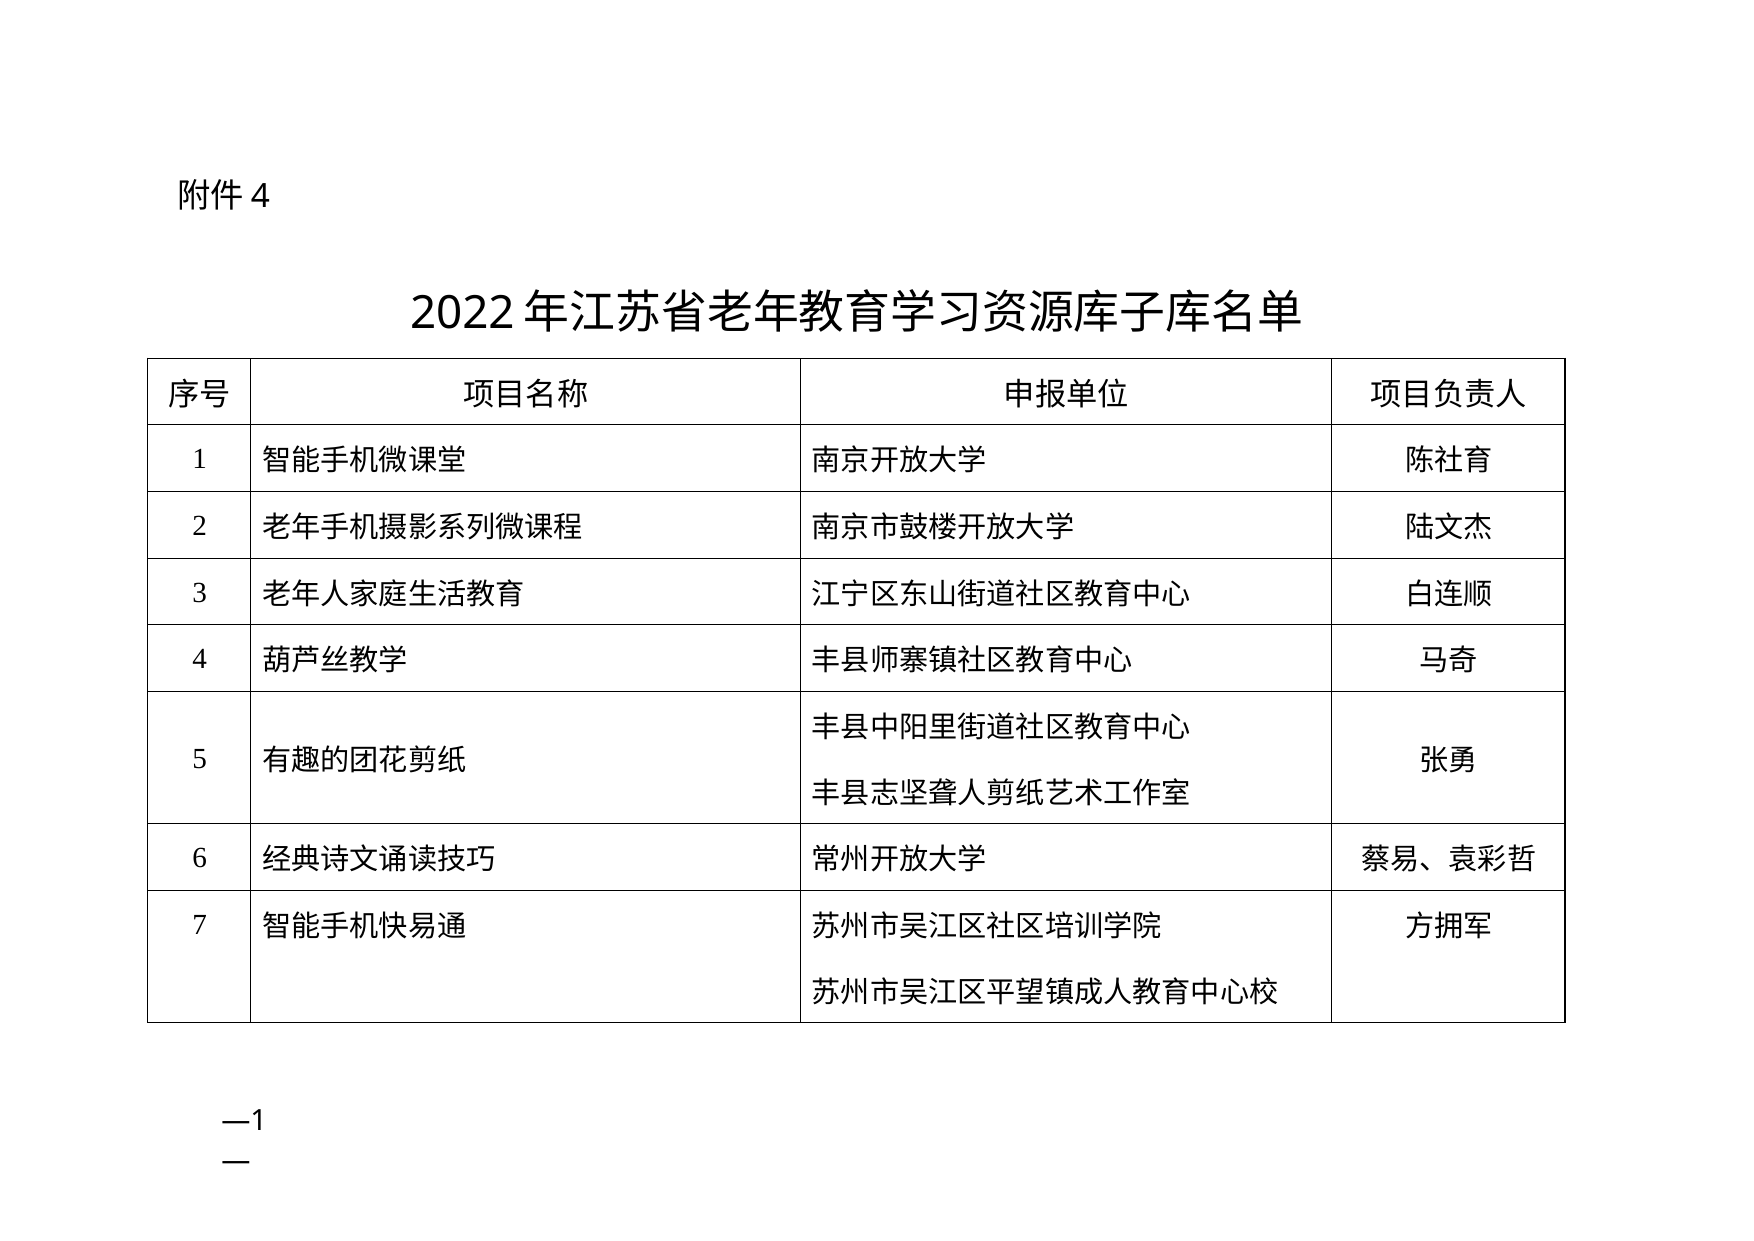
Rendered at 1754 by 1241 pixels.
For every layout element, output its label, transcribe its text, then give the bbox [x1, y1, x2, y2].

table_cell 1 [148, 425, 250, 491]
table_header 序号 [148, 359, 250, 424]
table_cell 南京开放大学 [801, 425, 1331, 491]
table_cell 3 [148, 559, 250, 624]
table_cell 智能手机微课堂 [251, 425, 800, 491]
table_cell 智能手机快易通 [251, 891, 800, 1022]
table_cell 2 [148, 492, 250, 558]
table_cell 经典诗文诵读技巧 [251, 824, 800, 890]
table_cell 白连顺 [1332, 559, 1564, 624]
table_cell 丰县师寨镇社区教育中心 [801, 625, 1331, 691]
text 附件4 [177, 161, 1535, 226]
table_cell 张勇 [1332, 692, 1564, 823]
table_cell 南京市鼓楼开放大学 [801, 492, 1331, 558]
table_cell 常州开放大学 [801, 824, 1331, 890]
table_cell 丰县中阳里街道社区教育中心 丰县志坚聋人剪纸艺术工作室 [801, 692, 1331, 823]
table_cell 6 [148, 824, 250, 890]
table_cell 陆文杰 [1332, 492, 1564, 558]
table_cell 老年人家庭生活教育 [251, 559, 800, 624]
table_cell 江宁区东山街道社区教育中心 [801, 559, 1331, 624]
table_cell 有趣的团花剪纸 [251, 692, 800, 823]
table_cell 4 [148, 625, 250, 691]
table_cell 7 [148, 891, 250, 1022]
table_header 申报单位 [801, 359, 1331, 424]
table_header 项目负责人 [1332, 359, 1564, 424]
table_cell 马奇 [1332, 625, 1564, 691]
table_header 项目名称 [251, 359, 800, 424]
table_cell 5 [148, 692, 250, 823]
table_cell 陈社育 [1332, 425, 1564, 491]
text 2022年江苏省老年教育学习资源库子库名单 [177, 259, 1535, 358]
table_cell 蔡易、袁彩哲 [1332, 824, 1564, 890]
table_cell 葫芦丝教学 [251, 625, 800, 691]
table_cell 方拥军 [1332, 891, 1564, 1022]
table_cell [801, 891, 1331, 1022]
table_cell 老年手机摄影系列微课程 [251, 492, 800, 558]
